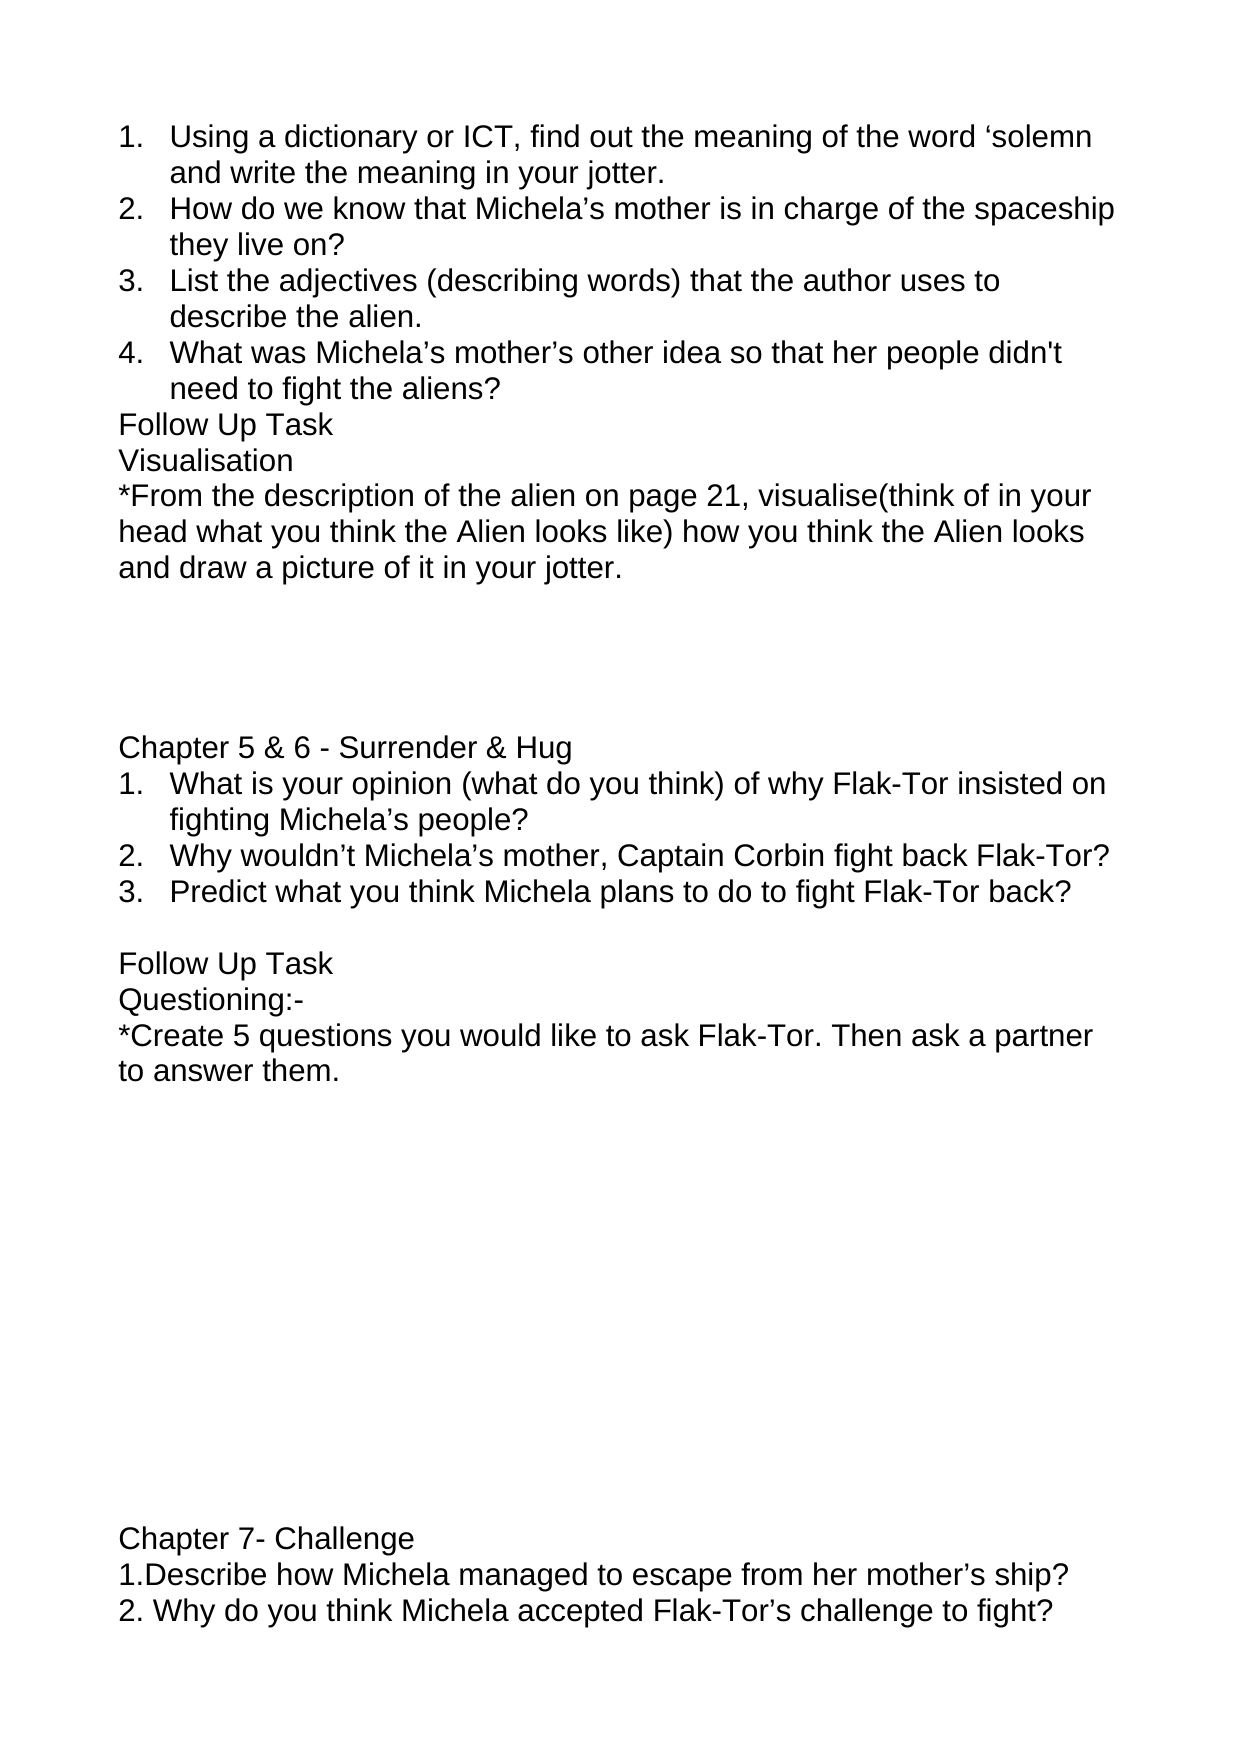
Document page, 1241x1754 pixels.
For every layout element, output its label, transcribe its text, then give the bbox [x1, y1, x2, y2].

text *From the description of the alien on page 21, visualise(think of in your head what you think the Alien looks like) how you think the Alien looks and draw a picture of it in your jotter. [118, 477, 1122, 585]
list What was Michela’s mother’s other idea so that her people didn't need to fight the aliens? [118, 334, 1122, 406]
list Using a dictionary or ICT, find out the meaning of the word ‘solemn and write the meaning in your jotter. [118, 118, 1122, 190]
text Follow Up Task [118, 406, 1122, 442]
text Questioning:- [118, 981, 1122, 1017]
text Visualisation [118, 442, 1122, 477]
list Predict what you think Michela plans to do to fight Flak-Tor back? [118, 873, 1122, 909]
list Describe how Michela managed to escape from her mother’s ship? [118, 1556, 1122, 1592]
text Follow Up Task [118, 945, 1122, 981]
list List the adjectives (describing words) that the author uses to describe the alien. [118, 262, 1122, 334]
list Why do you think Michela accepted Flak-Tor’s challenge to fight? [118, 1592, 1122, 1627]
text Chapter 7- Challenge [118, 1520, 1122, 1556]
text *Create 5 questions you would like to ask Flak-Tor. Then ask a partner to answer them. [118, 1017, 1122, 1088]
text Chapter 5 & 6 - Surrender & Hug [118, 729, 1122, 765]
list Why wouldn’t Michela’s mother, Captain Corbin fight back Flak-Tor? [118, 837, 1122, 873]
list How do we know that Michela’s mother is in charge of the spaceship they live on? [118, 190, 1122, 262]
list What is your opinion (what do you think) of why Flak-Tor insisted on fighting Michela’s people? [118, 765, 1122, 837]
